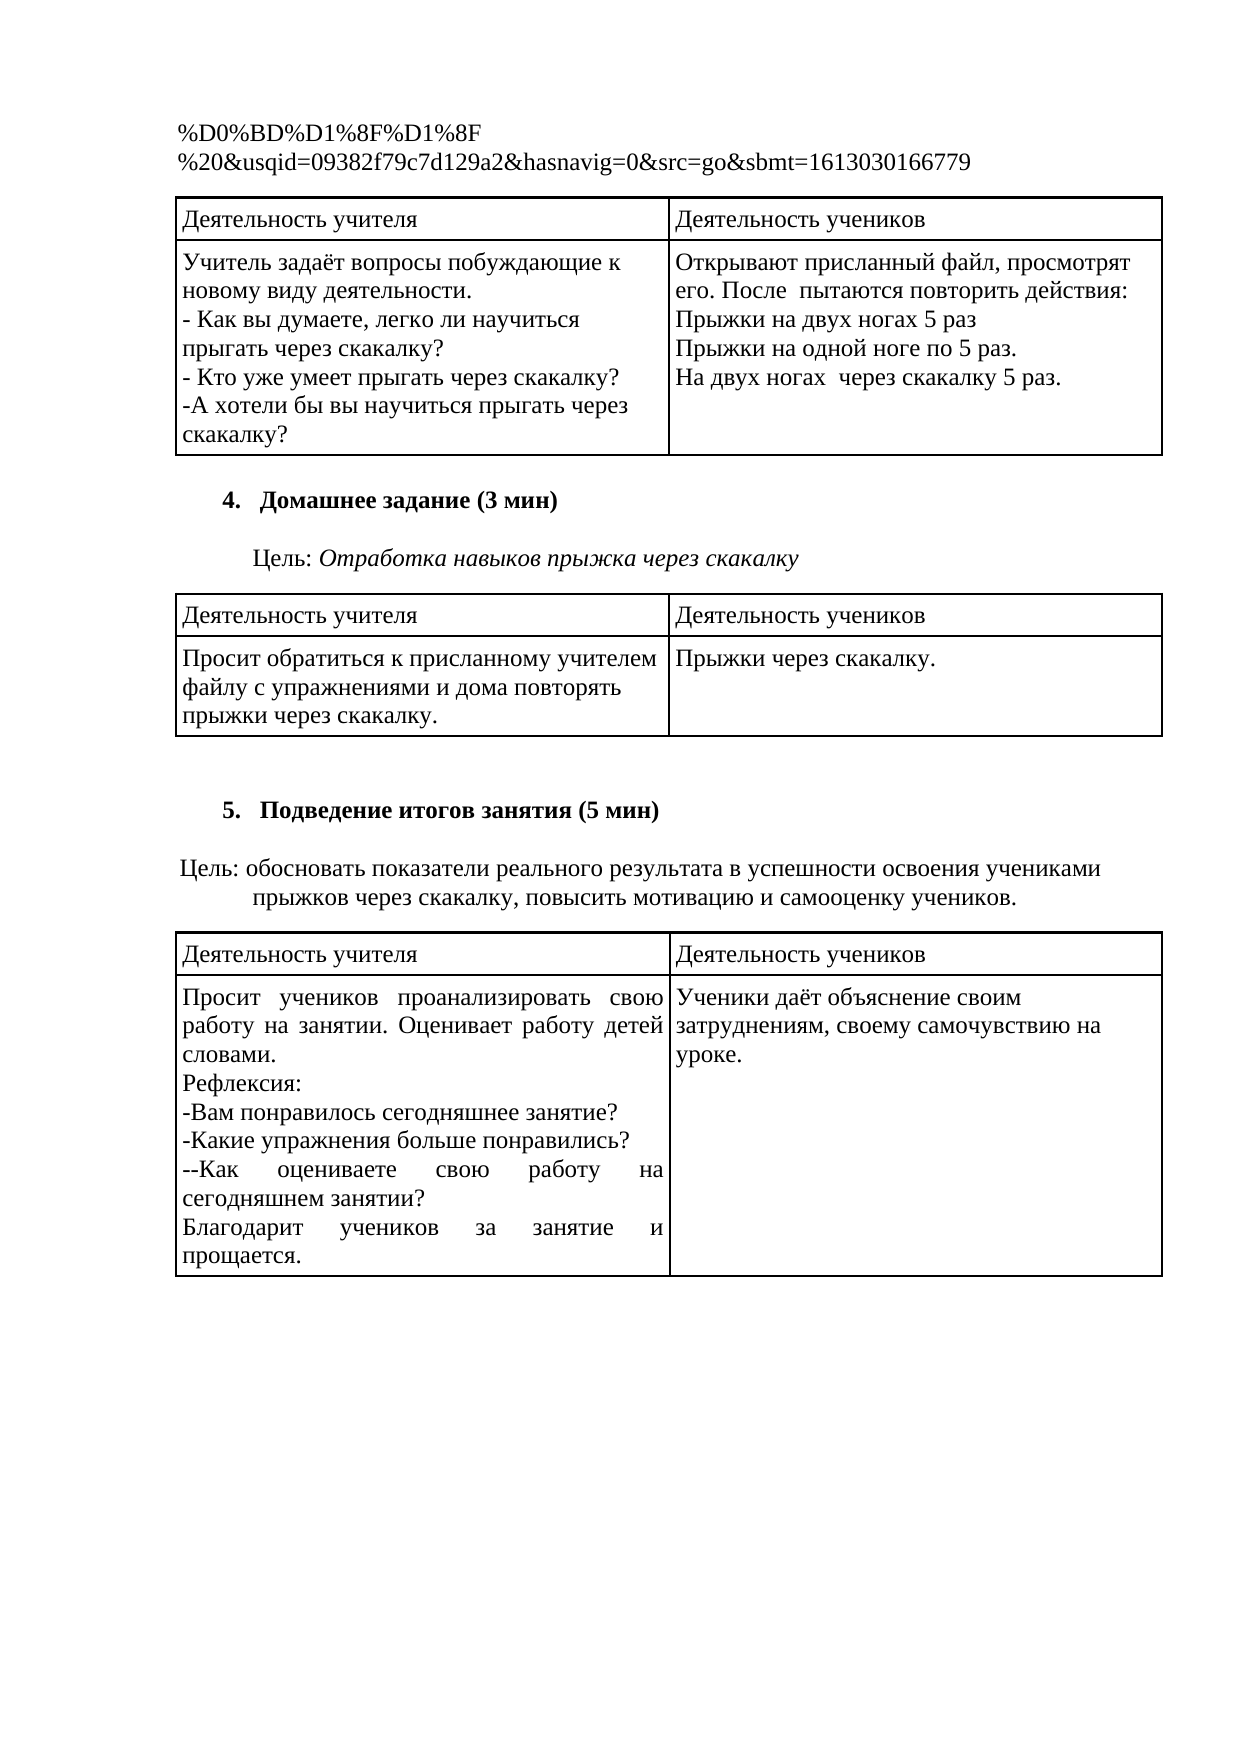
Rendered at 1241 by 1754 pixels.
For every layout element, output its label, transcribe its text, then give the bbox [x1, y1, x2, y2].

table_cell Учитель задаёт вопросы побуждающие к новому виду деятельности. - Как вы думаете, легко ли научиться прыгать через скакалку? - Кто уже умеет прыгать через скакалку? -А хотели бы вы научиться прыгать через скакалку? [177, 241, 668, 454]
list Подведение итогов занятия (5 мин) [222, 795, 1152, 824]
table_header Деятельность учителя [177, 595, 668, 635]
table_header Деятельность учеников [670, 199, 1161, 239]
list Домашнее задание (3 мин) [222, 485, 1152, 514]
table_cell Просит обратиться к присланному учителем файлу с упражнениями и дома повторять прыжки через скакалку. [177, 637, 668, 735]
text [177, 118, 1152, 176]
table_header Деятельность учителя [177, 199, 668, 239]
table_cell Просит учеников проанализировать свою работу на занятии. Оценивает работу детей словами. Рефлексия: -Вам понравилось сегодняшнее занятие? -Какие упражнения больше понравились? --Как оцениваете свою работу на сегодняшнем занятии? Благодарит учеников за занятие и прощается. [177, 976, 669, 1275]
table_header Деятельность учеников [671, 934, 1161, 974]
table_cell Прыжки через скакалку. [670, 637, 1161, 735]
text Цель: Отработка навыков прыжка через скакалку [252, 543, 1152, 572]
table_header Деятельность учителя [177, 934, 669, 974]
table_cell Открывают присланный файл, просмотрят его. После пытаются повторить действия: Прыжки на двух ногах 5 раз Прыжки на одной ноге по 5 раз. На двух ногах через скакалку 5 раз. [670, 241, 1161, 454]
table_header Деятельность учеников [670, 595, 1161, 635]
table_cell Ученики даёт объяснение своим затруднениям, своему самочувствию на уроке. [671, 976, 1161, 1275]
text Цель: обосновать показатели реального результата в успешности освоения учениками прыжков через скакалку, повысить мотивацию и самооценку учеников. [179, 853, 1152, 911]
